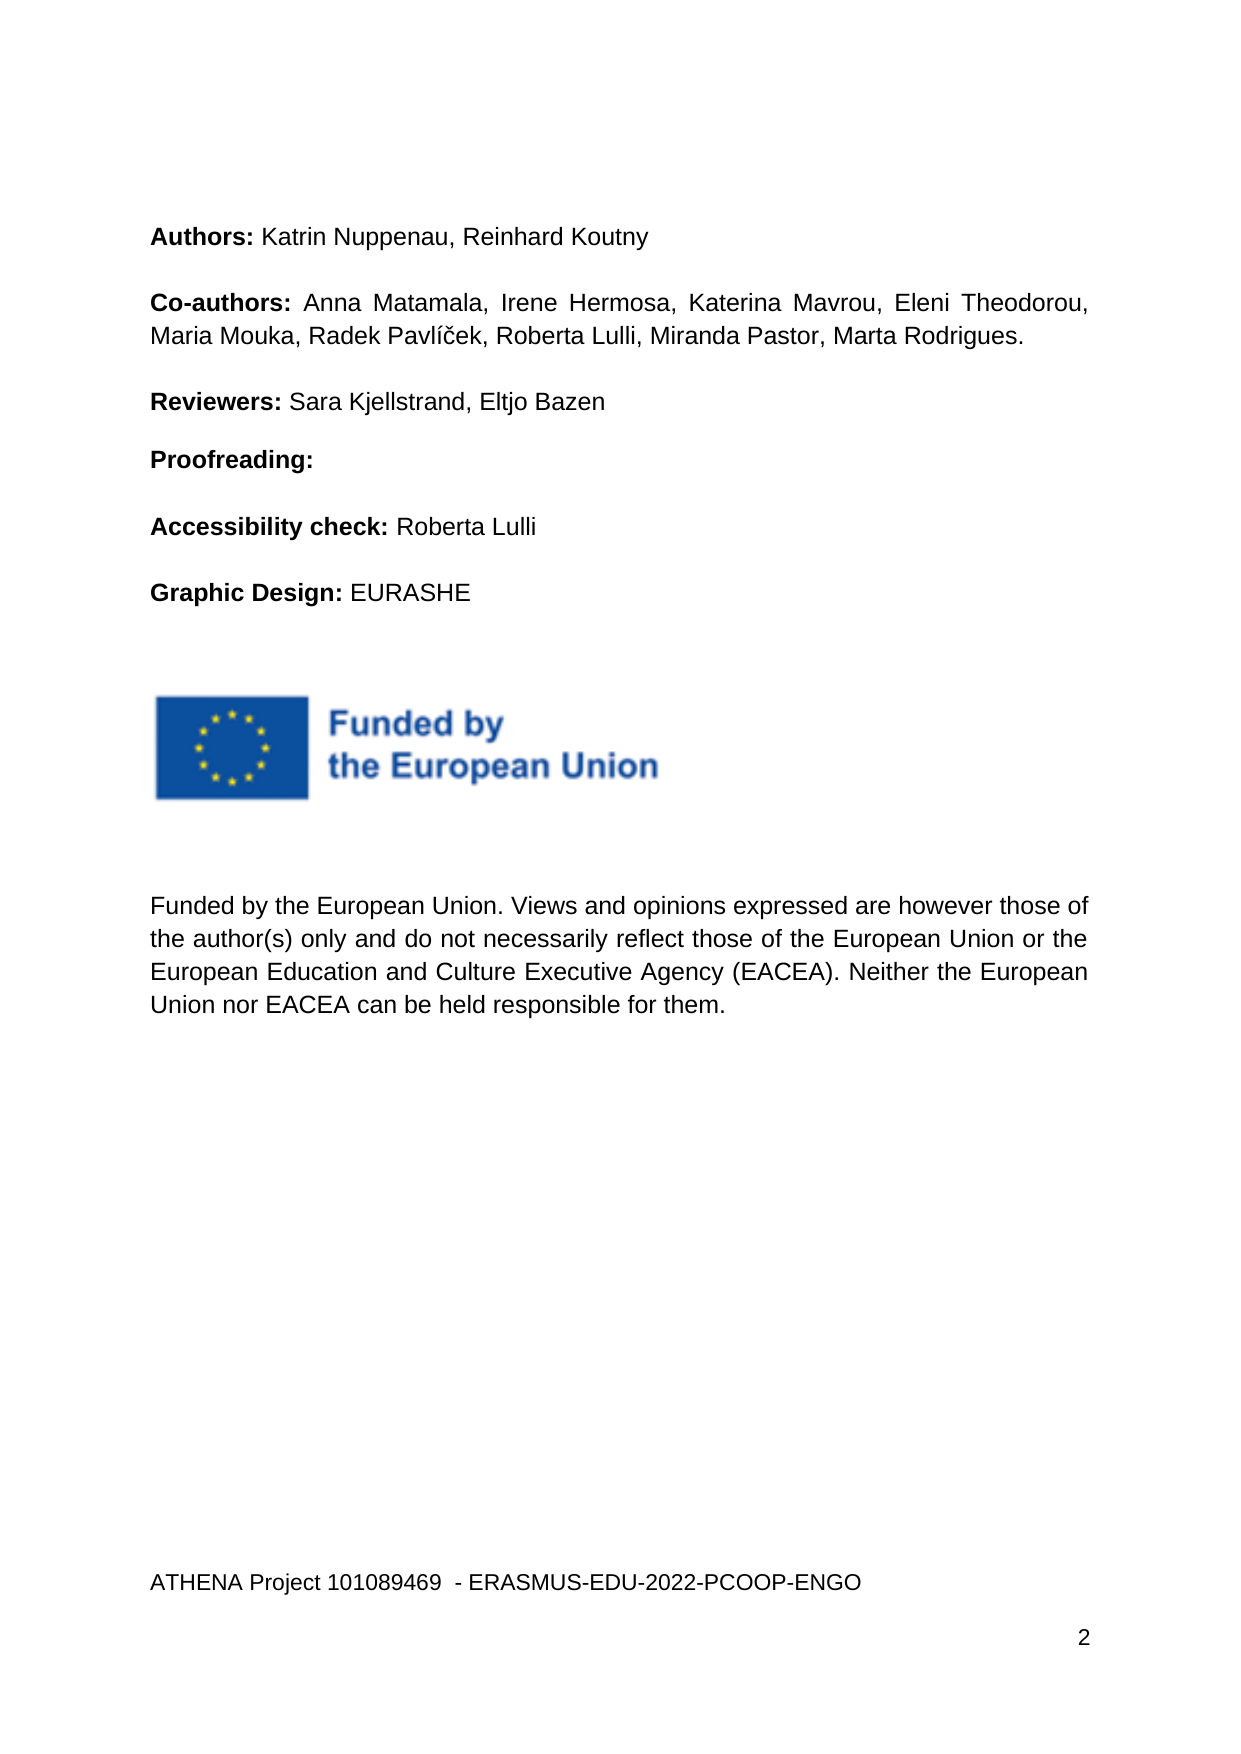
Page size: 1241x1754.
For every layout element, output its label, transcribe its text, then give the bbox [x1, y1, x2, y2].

text Funded by the European Union. Views and opinions expressed are however those of the author(s) only and do not necessarily reflect those of the European Union or the European Education and Culture Executive Agency (EACEA). Neither the European Union nor EACEA can be held responsible for them. [150, 891, 1090, 1019]
subtitle Accessibility check: Roberta Lulli [150, 512, 1090, 540]
picture [150, 691, 697, 807]
subtitle Proofreading: [150, 445, 1090, 474]
subtitle Authors: Katrin Nuppenau, Reinhard Koutny [150, 222, 1090, 250]
text Reviewers: Sara Kjellstrand, Eltjo Bazen [150, 387, 1090, 416]
text Graphic Design: EURASHE [150, 578, 1090, 607]
subtitle Co-authors: Anna Matamala, Irene Hermosa, Katerina Mavrou, Eleni Theodorou, Maria Mouka, Radek Pavlíček, Roberta Lulli, Miranda Pastor, Marta Rodrigues. [150, 288, 1090, 350]
